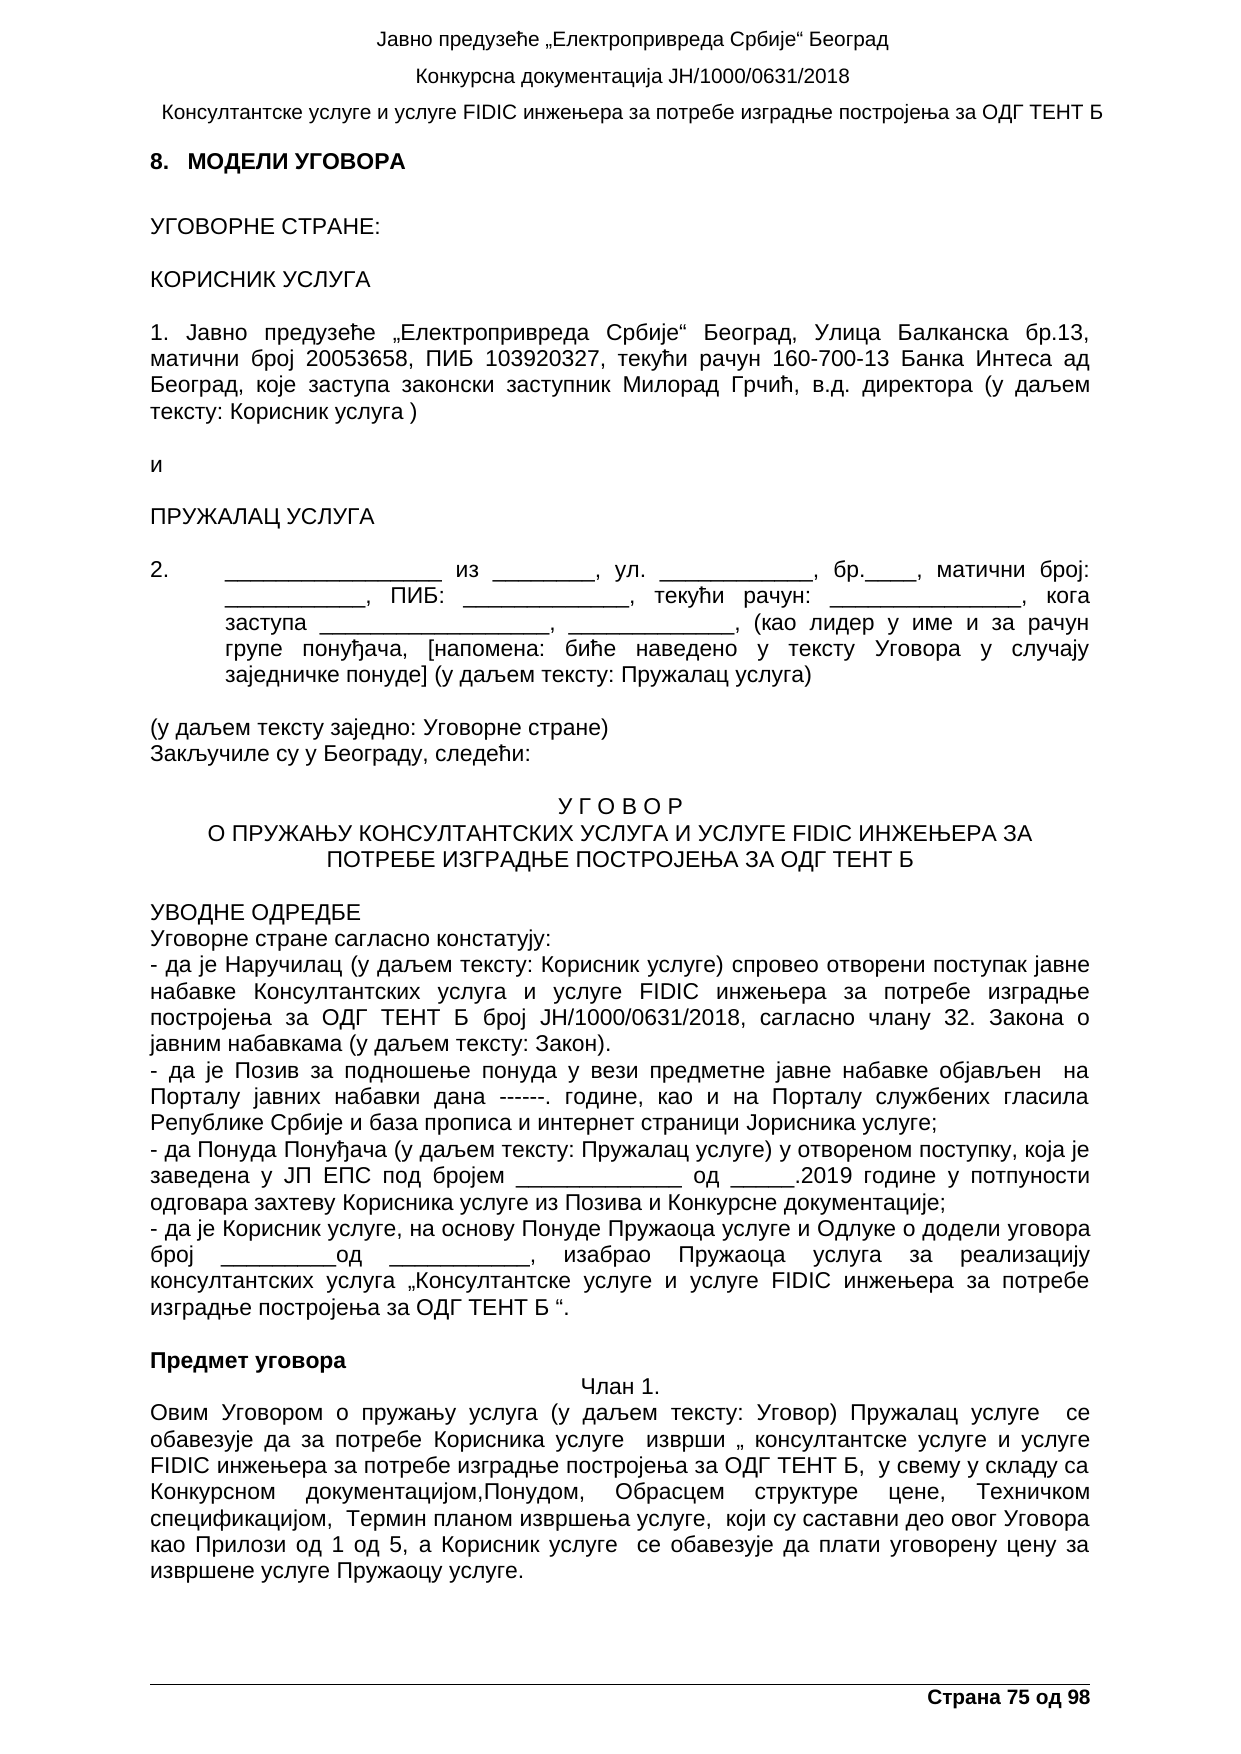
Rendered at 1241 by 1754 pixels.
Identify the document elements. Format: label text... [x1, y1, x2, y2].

text Закључиле су у Београду, следећи: [150, 740, 1090, 767]
text Члан 1. [150, 1373, 1090, 1399]
text КОРИСНИК УСЛУГА [150, 266, 1090, 292]
text 1. Јавно предузеће „Електропривреда Србије“ Београд, Улица Балканска бр.13, матични број 20053658, ПИБ 103920327, текући рачун 160-700-13 Банка Интеса ад Београд, које заступа законски заступник Милорад Грчић, в.д. директора (у даљем тексту: Корисник услуга ) [150, 319, 1090, 424]
text - да Понуда Понуђача (у даљем тексту: Пружалац услуге) у отвореном поступку, која је заведена у ЈП ЕПС под бројем _____________ од _____.2019 године у потпуности одговара захтеву Корисника услуге из Позива и Конкурсне документације; [150, 1136, 1090, 1215]
subtitle МОДЕЛИ УГОВОРА [150, 148, 1090, 174]
text - да је Корисник услуге, на основу Понуде Пружаоца услуге и Одлуке о додели уговора број _________од ___________, изабрао Пружаоца услуга за реализацију консултантских услуга „Консултантске услуге и услуге FIDIC инжењера за потребе изградње постројења за ОДГ ТЕНТ Б “. [150, 1215, 1090, 1320]
text (у даљем тексту заједно: Уговорне стране) [150, 714, 1090, 740]
text Предмет уговора [150, 1347, 1090, 1373]
text и [150, 451, 1090, 477]
text УГОВОРНЕ СТРАНЕ: [150, 213, 1090, 240]
text ПРУЖАЛАЦ УСЛУГА [150, 503, 1090, 529]
text - да је Позив за подношење понуда у вези предметне јавне набавке објављен на Порталу јавних набавки дана ------. године, као и на Порталу службених гласила Републике Србије и база прописа и интернет страници Јорисника услуге; [150, 1057, 1090, 1136]
text - да је Наручилац (у даљем тексту: Корисник услуге) спровео отворени поступак јавне набавке Консултантских услуга и услуге FIDIC инжењера за потребе изградње постројења за ОДГ ТЕНТ Б број ЈН/1000/0631/2018, сагласно члану 32. Закона о јавним набавкама (у даљем тексту: Закон). [150, 951, 1090, 1057]
text Уговорне стране сагласно констатују: [150, 925, 1090, 951]
text У Г О В О Р [150, 793, 1090, 819]
text УВОДНЕ ОДРЕДБЕ [150, 898, 1090, 925]
list _________________ из ________, ул. ____________, бр.____, матични број: ___________, ПИБ: _____________, текући рачун: _______________, кога заступа __________________, _____________, (као лидер у име и за рачун групе понуђача, [напомена: биће наведено у тексту Уговора у случају заједничке понуде] (у даљем тексту: Пружалац услуга) [150, 556, 1090, 688]
text О ПРУЖАЊУ КОНСУЛТАНТСКИХ УСЛУГА И УСЛУГЕ FIDIC ИНЖЕЊЕРА ЗА ПОТРЕБЕ ИЗГРАДЊЕ ПОСТРОЈЕЊА ЗА ОДГ ТЕНТ Б [150, 819, 1090, 872]
text Овим Уговором о пружању услуга (у даљем тексту: Уговор) Пружалац услуге се обавезује да за потребе Корисника услуге изврши „ консултантске услуге и услуге FIDIC инжењера за потребе изградње постројења за ОДГ ТЕНТ Б, у свему у складу са Конкурсном документацијом,Понудом, Обрасцем структуре цене, Техничком спецификацијом, Термин планом извршења услуге, који су саставни део овог Уговора као Прилози од 1 од 5, а Корисник услуге се обавезује да плати уговорену цену за извршене услуге Пружаоцу услуге. [150, 1399, 1090, 1584]
